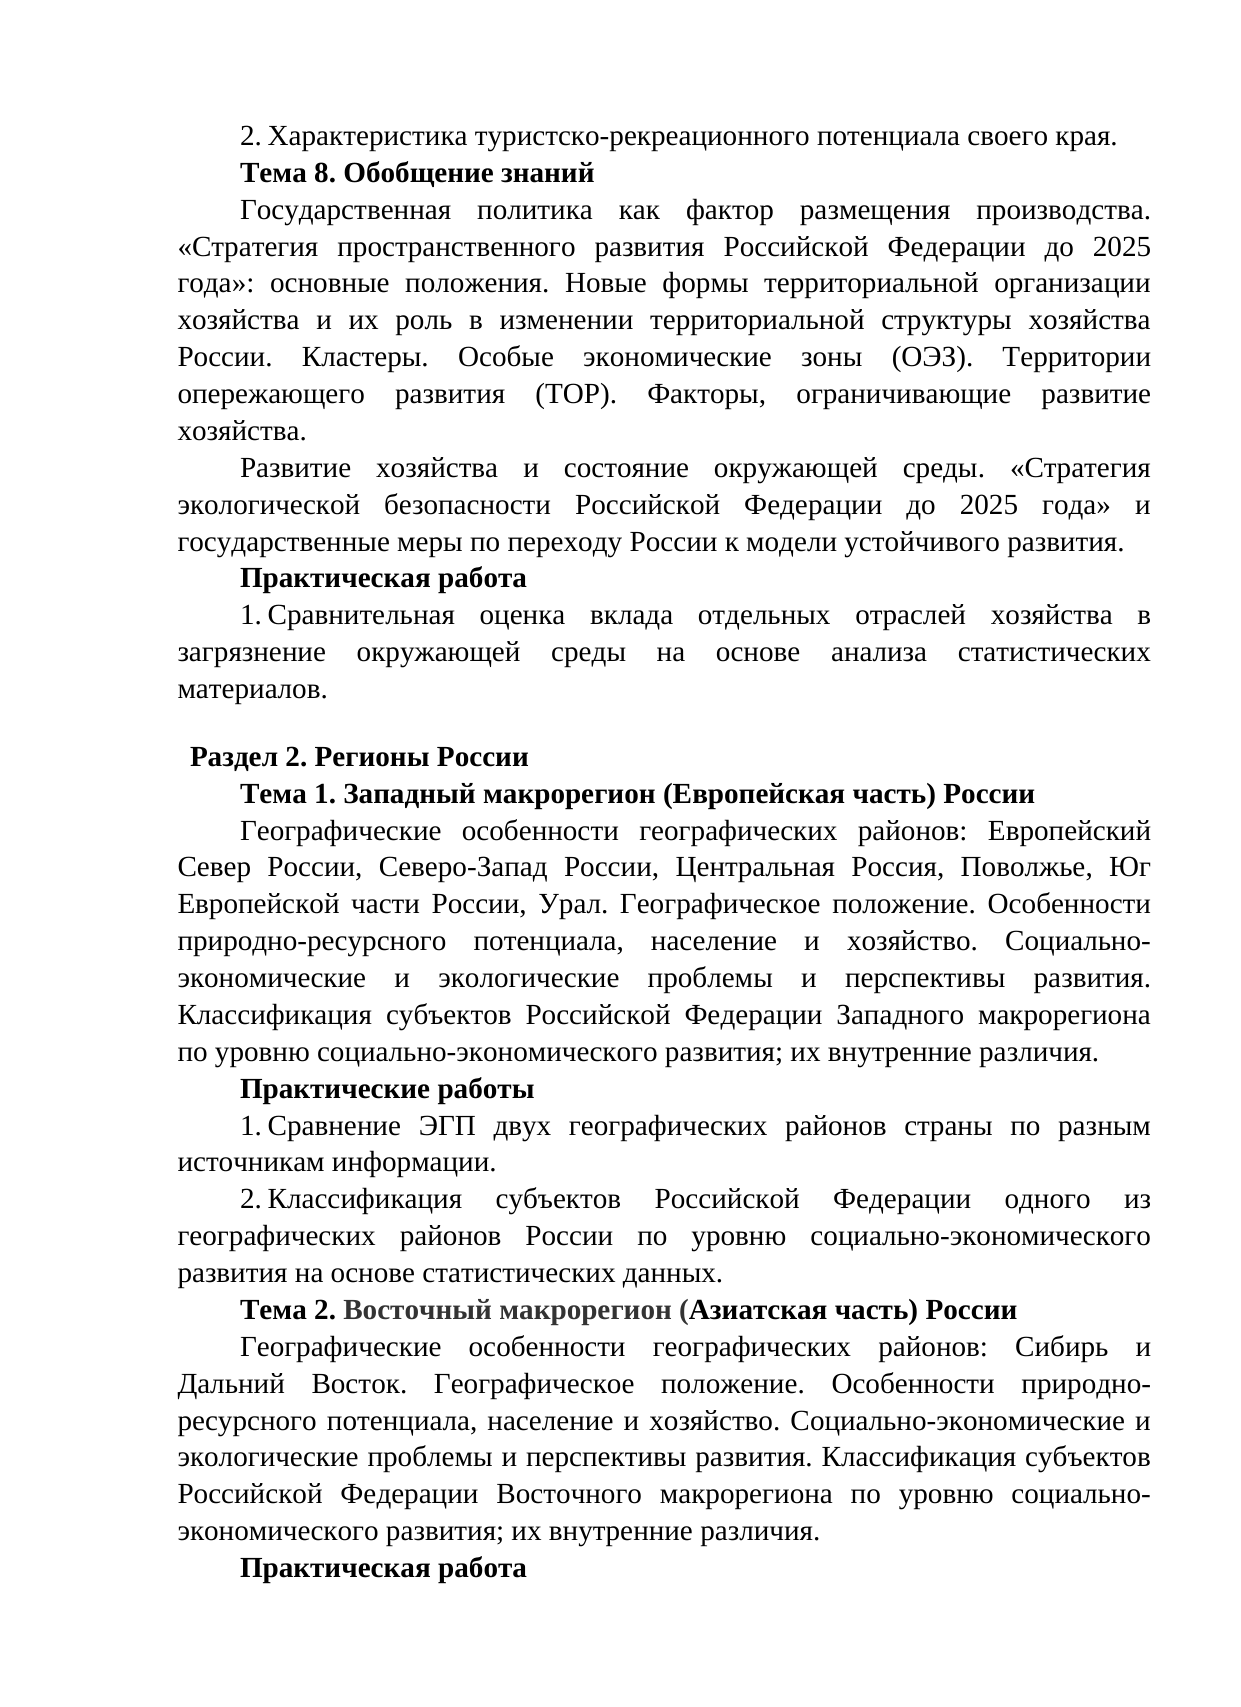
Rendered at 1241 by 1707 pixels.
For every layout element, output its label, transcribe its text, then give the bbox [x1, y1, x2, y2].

text Раздел 2. Регионы России [190, 739, 1152, 772]
text 1. Сравнение ЭГП двух географических районов страны по разным источникам информации. [177, 1108, 1152, 1178]
text Практическая работа [177, 1550, 1152, 1584]
text Практическая работа [177, 561, 1152, 594]
text Тема 8. Обобщение знаний [177, 155, 1152, 188]
text Тема 1. Западный макрорегион (Европейская часть) России [177, 776, 1152, 809]
text Тема 2. Восточный макрорегион (Азиатская часть) России [177, 1292, 1152, 1326]
text Географические особенности географических районов: Сибирь и Дальний Восток. Географическое положение. Особенности природно-ресурсного потенциала, население и хозяйство. Социально-экономические и экологические проблемы и перспективы развития. Классификация субъектов Российской Федерации Восточного макрорегиона по уровню социально-экономического развития; их внутренние различия. [177, 1329, 1152, 1547]
text 1. Сравнительная оценка вклада отдельных отраслей хозяйства в загрязнение окружающей среды на основе анализа статистических материалов. [177, 597, 1152, 705]
text Географические особенности географических районов: Европейский Север России, Северо-Запад России, Центральная Россия, Поволжье, Юг Европейской части России, Урал. Географическое положение. Особенности природно-ресурсного потенциала, население и хозяйство. Социально-экономические и экологические проблемы и перспективы развития. Классификация субъектов Российской Федерации Западного макрорегиона по уровню социально-экономического развития; их внутренние различия. [177, 813, 1152, 1067]
text 2. Характеристика туристско-рекреационного потенциала своего края. [177, 118, 1152, 152]
text Развитие хозяйства и состояние окружающей среды. «Стратегия экологической безопасности Российской Федерации до 2025 года» и государственные меры по переходу России к модели устойчивого развития. [177, 450, 1152, 557]
text Практические работы [177, 1071, 1152, 1104]
text Государственная политика как фактор размещения производства. «Стратегия пространственного развития Российской Федерации до 2025 года»: основные положения. Новые формы территориальной организации хозяйства и их роль в изменении территориальной структуры хозяйства России. Кластеры. Особые экономические зоны (ОЭЗ). Территории опережающего развития (ТОР). Факторы, ограничивающие развитие хозяйства. [177, 192, 1152, 447]
text 2. Классификация субъектов Российской Федерации одного из географических районов России по уровню социально-экономического развития на основе статистических данных. [177, 1181, 1152, 1289]
